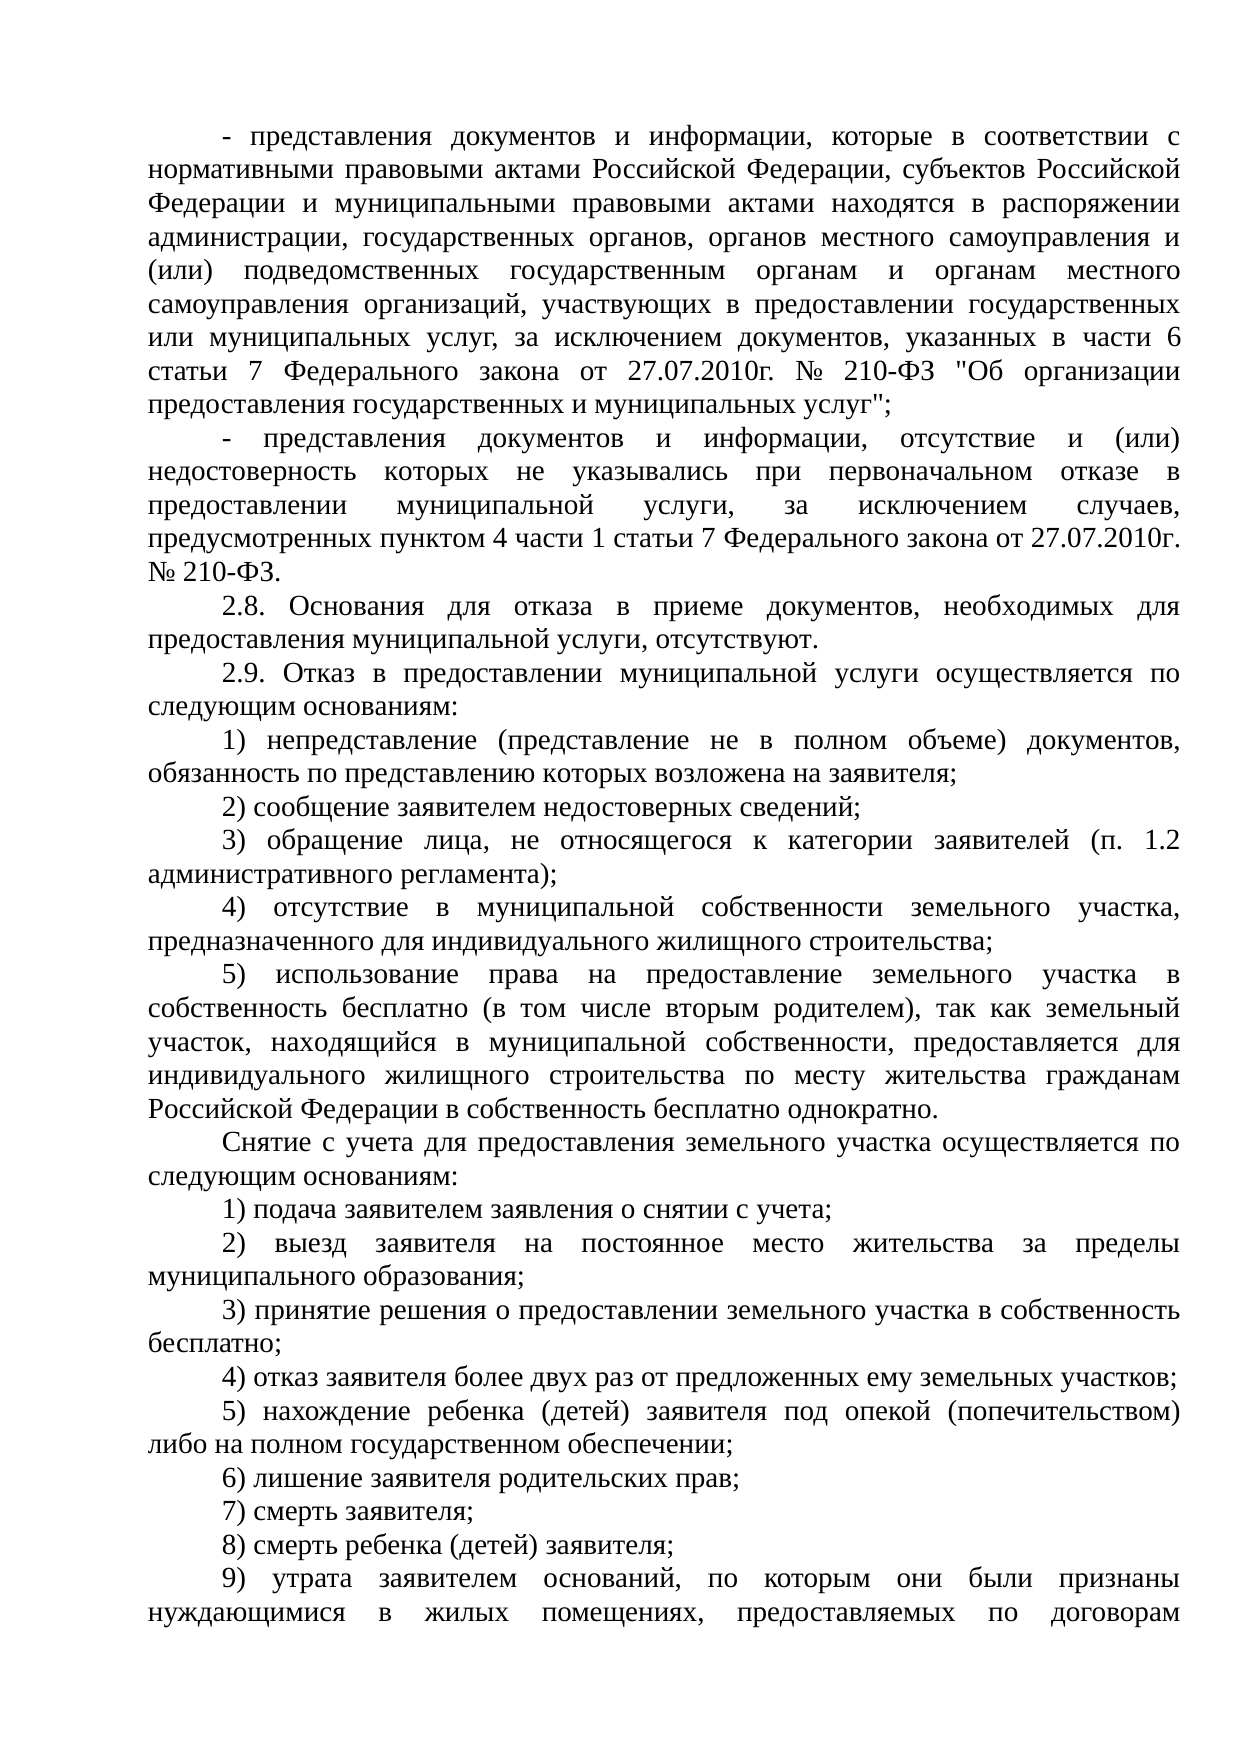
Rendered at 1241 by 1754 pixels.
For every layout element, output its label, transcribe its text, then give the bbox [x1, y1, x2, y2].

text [148, 1560, 1181, 1627]
text 4) отсутствие в муниципальной собственности земельного участка, предназначенного для индивидуального жилищного строительства; [148, 889, 1181, 957]
text 3) принятие решения о предоставлении земельного участка в собственность бесплатно; [148, 1292, 1181, 1359]
text 1) непредставление (представление не в полном объеме) документов, обязанность по представлению которых возложена на заявителя; [148, 722, 1181, 789]
text Снятие с учета для предоставления земельного участка осуществляется по следующим основаниям: [148, 1124, 1181, 1191]
text - представления документов и информации, отсутствие и (или) недостоверность которых не указывались при первоначальном отказе в предоставлении муниципальной услуги, за исключением случаев, предусмотренных пунктом 4 части 1 статьи 7 Федерального закона от 27.07.2010г. № 210-ФЗ. [148, 420, 1181, 588]
text 8) смерть ребенка (детей) заявителя; [148, 1527, 1181, 1560]
text 5) использование права на предоставление земельного участка в собственность бесплатно (в том числе вторым родителем), так как земельный участок, находящийся в муниципальной собственности, предоставляется для индивидуального жилищного строительства по месту жительства гражданам Российской Федерации в собственность бесплатно однократно. [148, 957, 1181, 1124]
text 5) нахождение ребенка (детей) заявителя под опекой (попечительством) либо на полном государственном обеспечении; [148, 1393, 1181, 1460]
text - представления документов и информации, которые в соответствии с нормативными правовыми актами Российской Федерации, субъектов Российской Федерации и муниципальными правовыми актами находятся в распоряжении администрации, государственных органов, органов местного самоуправления и (или) подведомственных государственным органам и органам местного самоуправления организаций, участвующих в предоставлении государственных или муниципальных услуг, за исключением документов, указанных в части 6 статьи 7 Федерального закона от 27.07.2010г. № 210-ФЗ "Об организации предоставления государственных и муниципальных услуг"; [148, 118, 1181, 420]
text 4) отказ заявителя более двух раз от предложенных ему земельных участков; [148, 1359, 1181, 1393]
text 7) смерть заявителя; [148, 1493, 1181, 1527]
text 2.9. Отказ в предоставлении муниципальной услуги осуществляется по следующим основаниям: [148, 655, 1181, 722]
text 2) сообщение заявителем недостоверных сведений; [148, 789, 1181, 822]
text 1) подача заявителем заявления о снятии с учета; [148, 1191, 1181, 1225]
text 6) лишение заявителя родительских прав; [148, 1460, 1181, 1493]
text 2.8. Основания для отказа в приеме документов, необходимых для предоставления муниципальной услуги, отсутствуют. [148, 588, 1181, 655]
text 2) выезд заявителя на постоянное место жительства за пределы муниципального образования; [148, 1225, 1181, 1292]
text 3) обращение лица, не относящегося к категории заявителей (п. 1.2 административного регламента); [148, 822, 1181, 889]
